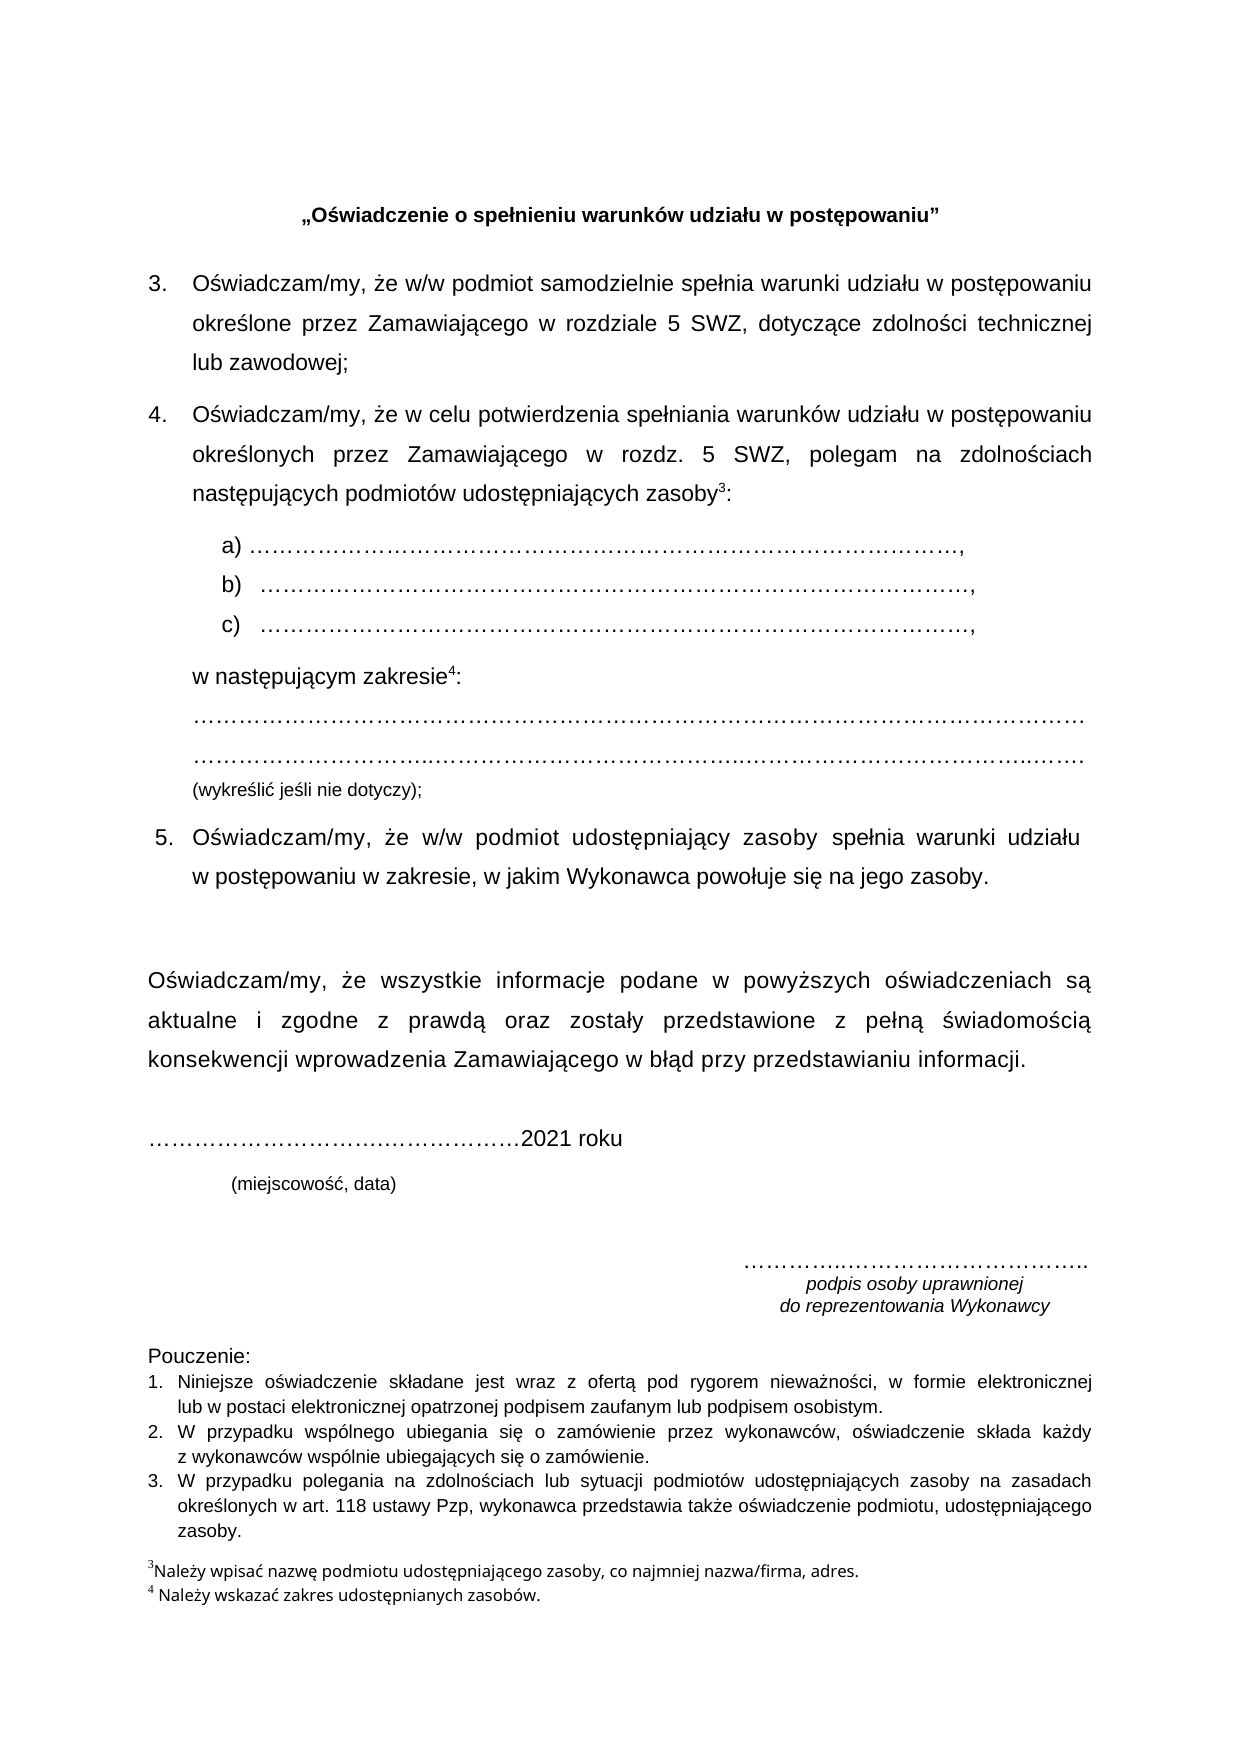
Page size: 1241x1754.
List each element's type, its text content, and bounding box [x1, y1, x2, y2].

subtitle W przypadku polegania na zdolnościach lub sytuacji podmiotów udostępniających zasoby na zasadach określonych w art. 118 ustawy Pzp, wykonawca przedstawia także oświadczenie podmiotu, udostępniającego zasoby. [148, 1470, 1093, 1541]
text Oświadczam/my, że wszystkie informacje podane w powyższych oświadczeniach są aktualne i zgodne z prawdą oraz zostały przedstawione z pełną świadomością konsekwencji wprowadzenia Zamawiającego w błąd przy przedstawianiu informacji. [148, 967, 1093, 1072]
list Oświadczam/my, że w/w podmiot udostępniający zasoby spełnia warunki udziału w postępowaniu w zakresie, w jakim Wykonawca powołuje się na jego zasoby. [154, 824, 1093, 889]
list …………………………………………………………………………………, [221, 571, 1093, 598]
text ………………………….………………2021 roku [148, 1124, 1093, 1151]
text Pouczenie: [148, 1344, 1093, 1368]
text w następującym zakresie: …………………………………………………………………………………………………………………………………..…………………………………..………………………………..……. (wykreślić jeśli nie dotyczy); [192, 663, 1093, 801]
text …………..………………………….. [738, 1247, 1093, 1273]
text do reprezentowania Wykonawcy [738, 1294, 1093, 1316]
list W przypadku wspólnego ubiegania się o zamówienie przez wykonawców, oświadczenie składa każdy z wykonawców wspólnie ubiegających się o zamówienie. [148, 1421, 1093, 1467]
text „Oświadczenie o spełnieniu warunków udziału w postępowaniu” [148, 203, 1093, 227]
text (miejscowość, data) [148, 1172, 1093, 1194]
list Oświadczam/my, że w celu potwierdzenia spełniania warunków udziału w postępowaniu określonych przez Zamawiającego w rozdz. 5 SWZ, polegam na zdolnościach następujących podmiotów udostępniających zasoby: [148, 401, 1093, 506]
text podpis osoby uprawnionej [738, 1273, 1093, 1294]
list …………………………………………………………………………………, [221, 611, 1093, 637]
list Oświadczam/my, że w/w podmiot samodzielnie spełnia warunki udziału w postępowaniu określone przez Zamawiającego w rozdziale 5 SWZ, dotyczące zdolności technicznej lub zawodowej; [148, 270, 1093, 375]
list Niniejsze oświadczenie składane jest wraz z ofertą pod rygorem nieważności, w formie elektronicznej lub w postaci elektronicznej opatrzonej podpisem zaufanym lub podpisem osobistym. [148, 1371, 1093, 1417]
text a) …………………………………………………………………………………, [221, 532, 1093, 558]
